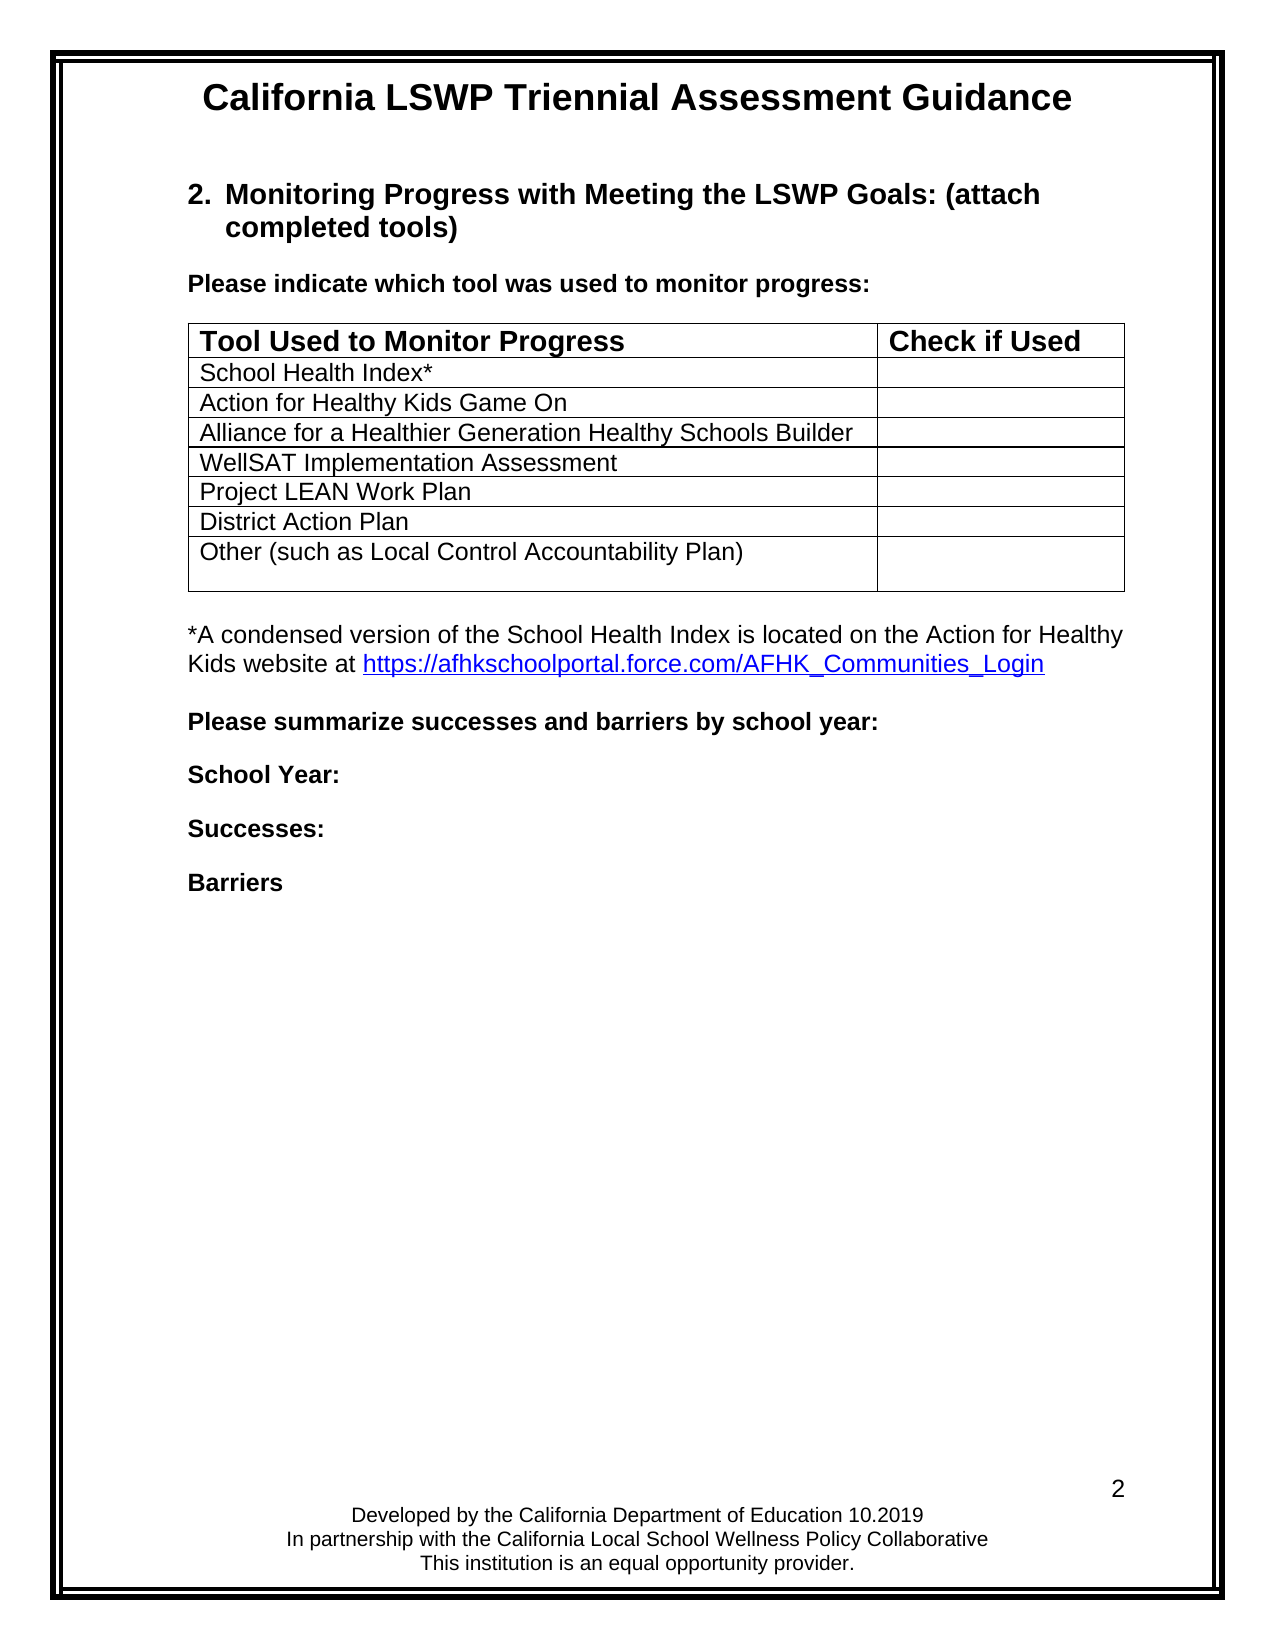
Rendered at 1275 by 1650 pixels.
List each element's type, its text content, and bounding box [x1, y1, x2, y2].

table_cell WellSAT Implementation Assessment [189, 448, 877, 476]
text *A condensed version of the School Health Index is located on the Action for Healthy Kids website at https://afhkschoolportal.force.com/AFHK_Communities_Login [187, 620, 1125, 678]
text Please indicate which tool was used to monitor progress: [187, 269, 1125, 297]
text Barriers [187, 868, 1125, 897]
table_cell [878, 418, 1124, 446]
table_cell [878, 388, 1124, 417]
table_cell School Health Index* [189, 358, 877, 387]
table_cell [878, 477, 1124, 506]
table_cell Project LEAN Work Plan [189, 477, 877, 506]
table_cell Other (such as Local Control Accountability Plan) [189, 537, 877, 591]
table_cell Action for Healthy Kids Game On [189, 388, 877, 417]
table_cell District Action Plan [189, 507, 877, 536]
text School Year: [187, 760, 1125, 789]
table_cell Alliance for a Healthier Generation Healthy Schools Builder [189, 418, 877, 446]
table_header Tool Used to Monitor Progress [189, 324, 877, 357]
table_cell [878, 537, 1124, 591]
table_cell [878, 358, 1124, 387]
text Please summarize successes and barriers by school year: [187, 707, 1125, 735]
table_cell [878, 507, 1124, 536]
table_header Check if Used [878, 324, 1124, 357]
list Monitoring Progress with Meeting the LSWP Goals: (attach completed tools) [187, 177, 1125, 244]
text Successes: [187, 814, 1125, 843]
table_cell [878, 448, 1124, 476]
